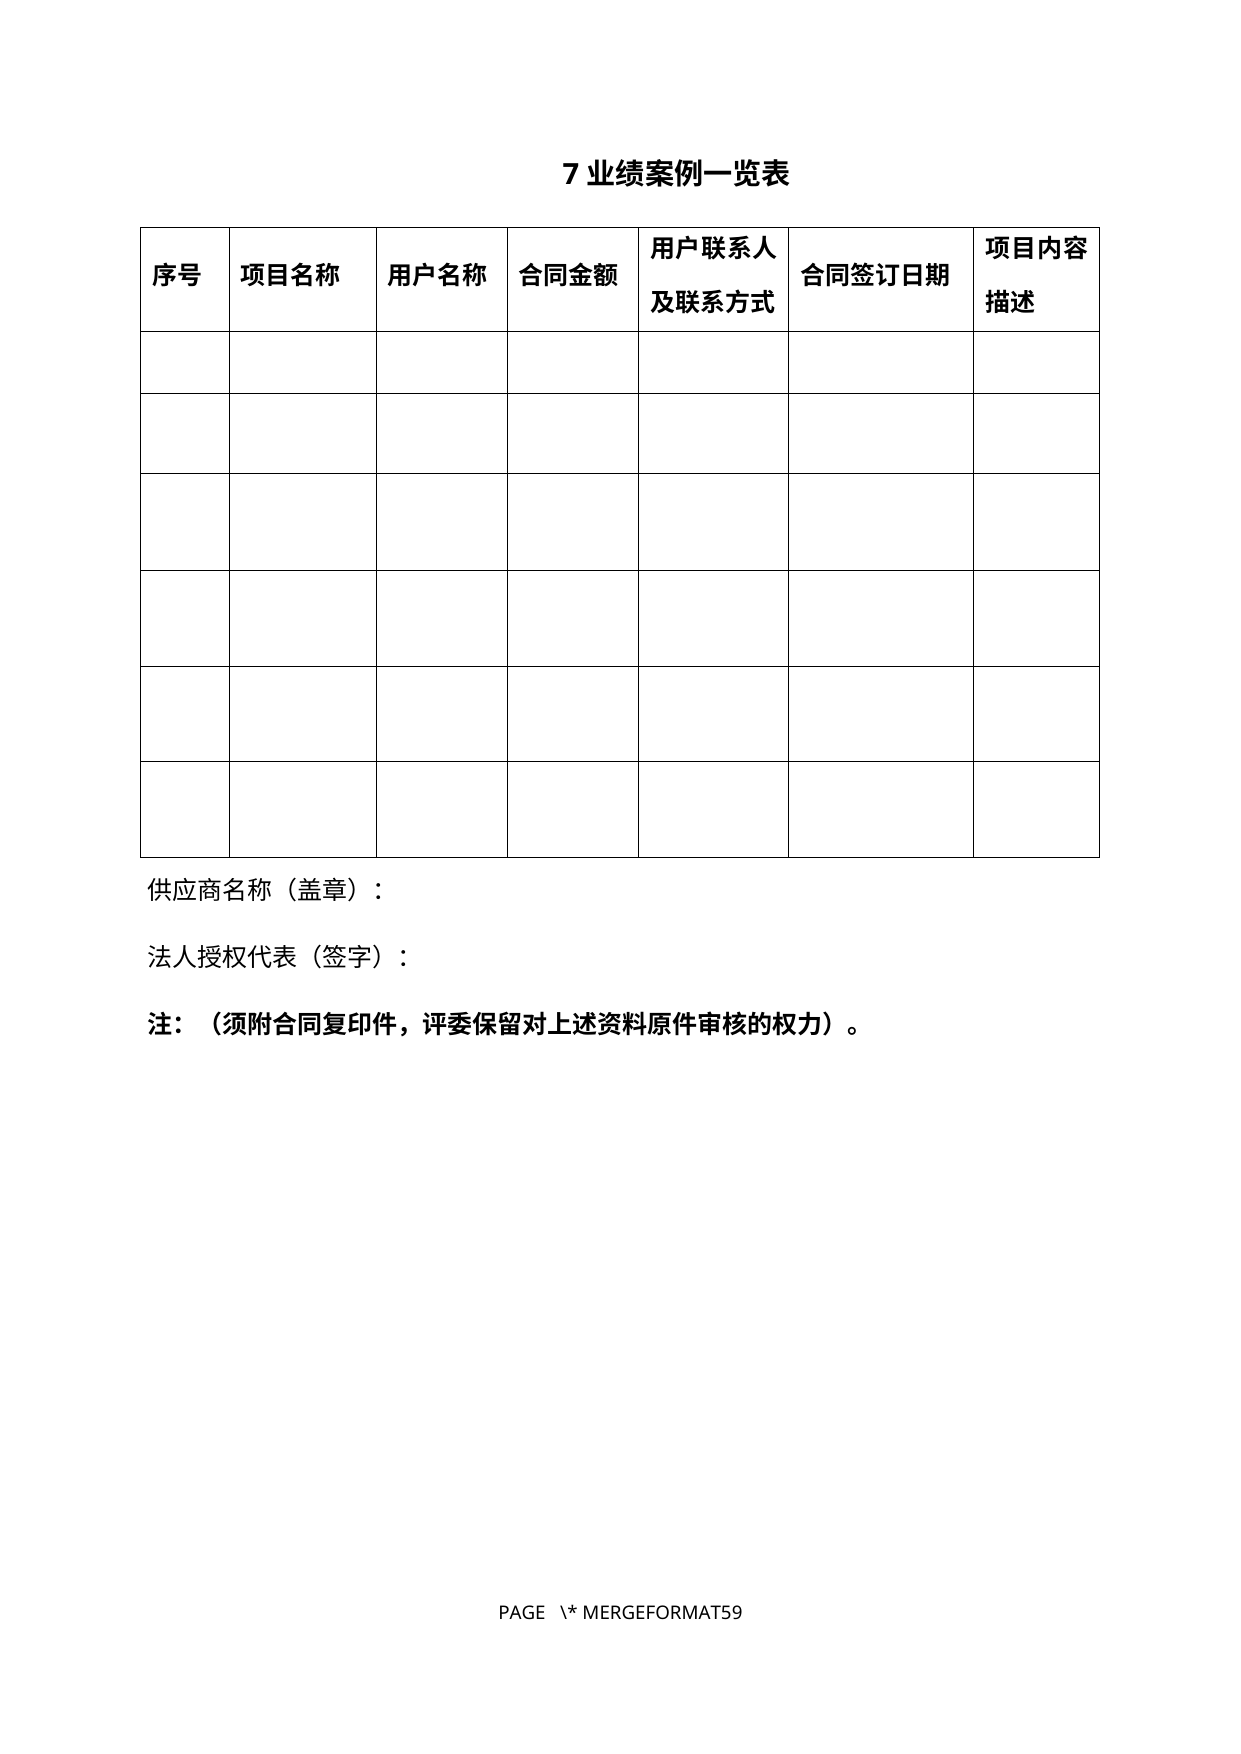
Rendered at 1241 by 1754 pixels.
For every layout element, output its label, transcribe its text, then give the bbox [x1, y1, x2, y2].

table_header 项目内容描述 [974, 228, 1099, 331]
table_cell [789, 394, 973, 473]
table_cell [141, 667, 229, 761]
table_cell [230, 762, 376, 857]
table_header 用户名称 [377, 228, 507, 331]
table_cell [141, 474, 229, 570]
table_cell [508, 667, 638, 761]
table_header 合同签订日期 [789, 228, 973, 331]
table_cell [141, 394, 229, 473]
table_cell [974, 332, 1099, 393]
table_cell [974, 762, 1099, 857]
table_cell [639, 474, 788, 570]
table_cell [508, 762, 638, 857]
table_cell [230, 332, 376, 393]
table_cell [639, 571, 788, 666]
table_header 用户联系人及联系方式 [639, 228, 788, 331]
table_cell [141, 332, 229, 393]
table_cell [789, 762, 973, 857]
table_cell [639, 332, 788, 393]
subtitle 7 业绩案例一览表 [260, 151, 1092, 193]
table_cell [230, 667, 376, 761]
table_cell [141, 762, 229, 857]
table_cell [230, 571, 376, 666]
table_cell [639, 762, 788, 857]
table_cell [974, 571, 1099, 666]
table_cell [789, 332, 973, 393]
table_cell [230, 394, 376, 473]
table_cell [508, 332, 638, 393]
table_cell [789, 667, 973, 761]
table_cell [377, 394, 507, 473]
table_cell [974, 474, 1099, 570]
table_cell [141, 571, 229, 666]
table_cell [974, 394, 1099, 473]
table_cell [508, 474, 638, 570]
table_cell [639, 394, 788, 473]
table_header 项目名称 [230, 228, 376, 331]
table_cell [377, 474, 507, 570]
table_cell [377, 332, 507, 393]
table_cell [508, 571, 638, 666]
table_cell [974, 667, 1099, 761]
table_cell [789, 474, 973, 570]
text 法人授权代表（签字）： [148, 937, 1092, 973]
table_cell [230, 474, 376, 570]
text 供应商名称（盖章）： [148, 870, 1092, 907]
table_header 合同金额 [508, 228, 638, 331]
table_cell [377, 667, 507, 761]
table_cell [377, 762, 507, 857]
table_cell [789, 571, 973, 666]
table_header 序号 [141, 228, 229, 331]
table_cell [508, 394, 638, 473]
table_cell [639, 667, 788, 761]
table_cell [377, 571, 507, 666]
text 注：（须附合同复印件，评委保留对上述资料原件审核的权力）。 [148, 1004, 1092, 1040]
